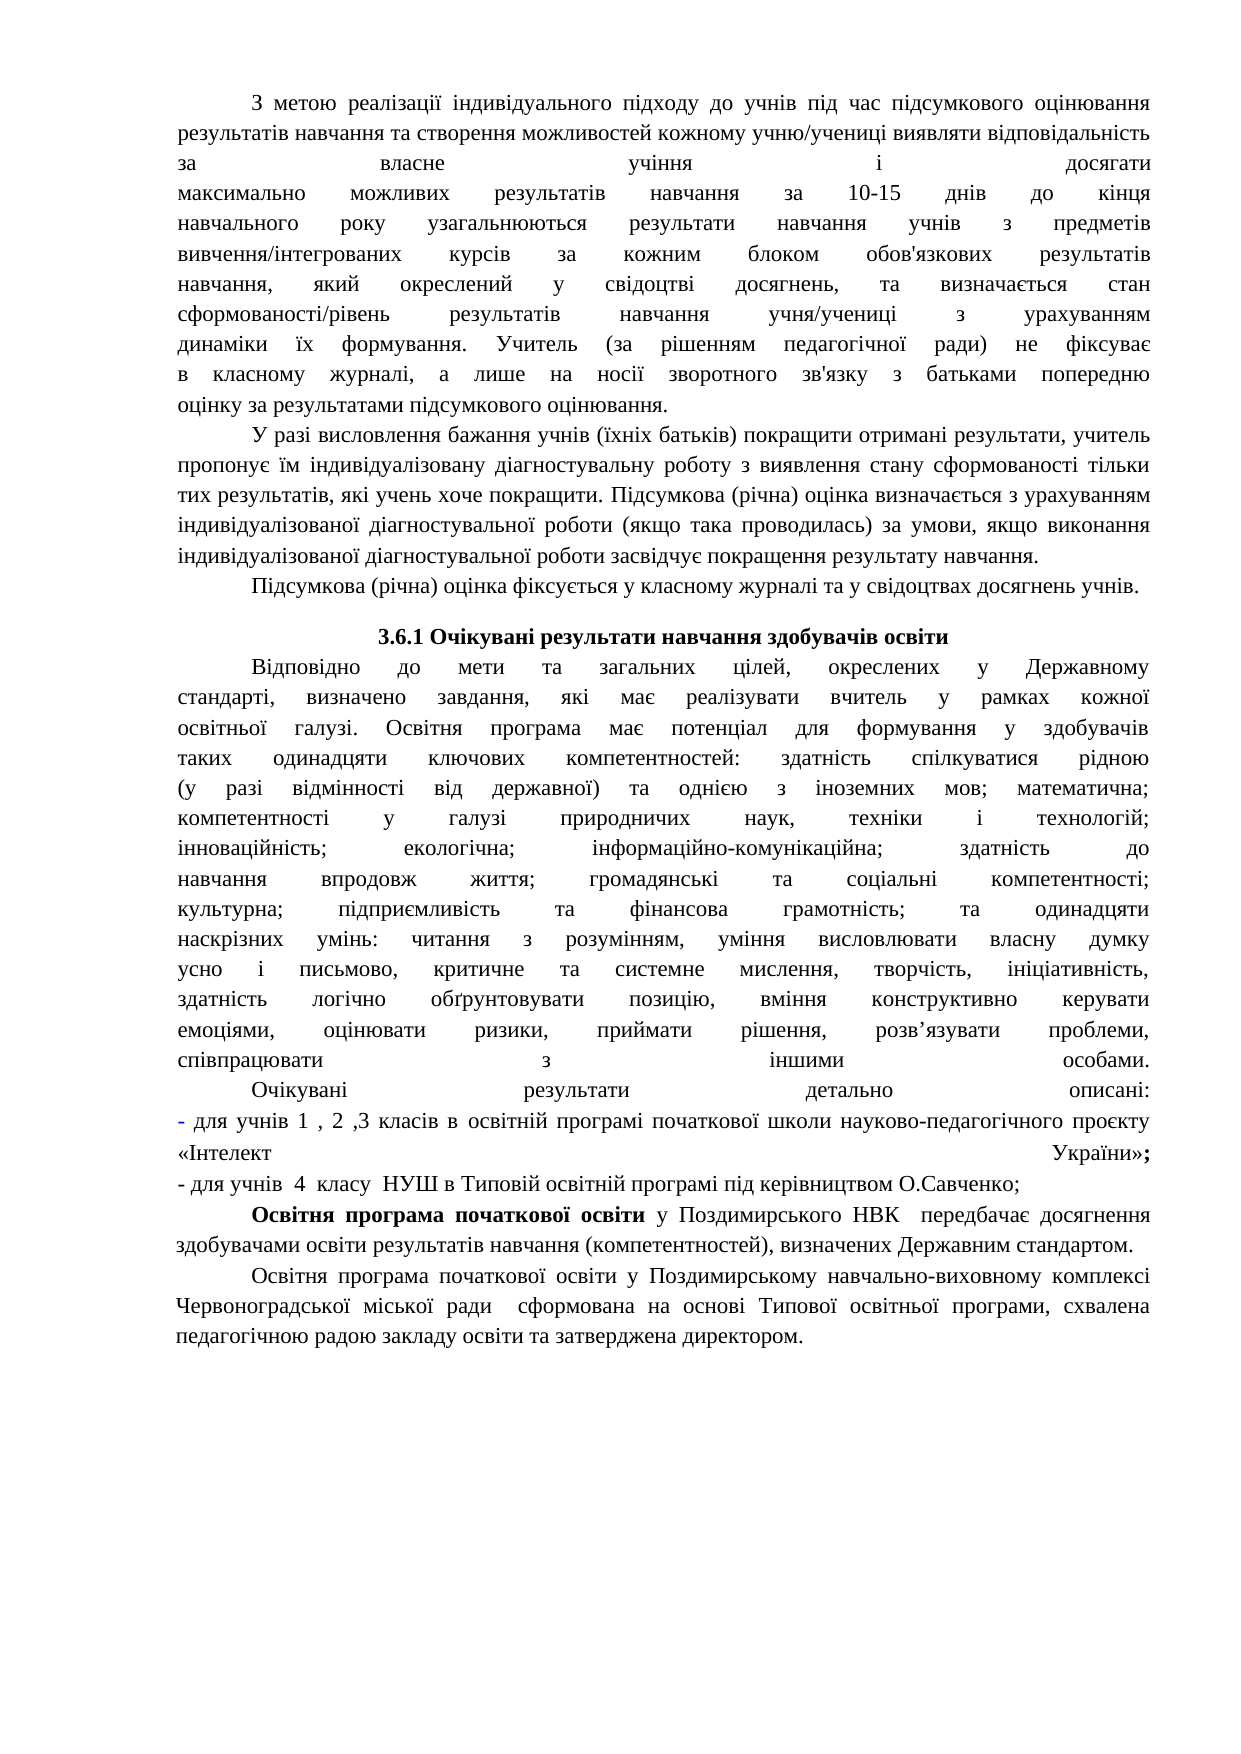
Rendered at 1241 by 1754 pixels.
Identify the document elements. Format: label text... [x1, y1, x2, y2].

text Освітня програма початкової освіти у Поздимирському навчально-виховному комплексі Червоноградської міської ради сформована на основі Типової освітньої програми, схвалена педагогічною радою закладу освіти та затверджена директором. [176, 1262, 1152, 1348]
text Відповідно до мети та загальних цілей, окреслених у Державному стандарті, визначено завдання, які має реалізувати вчитель у рамках кожної освітньої галузі. Освітня програма має потенціал для формування у здобувачів таких одинадцяти ключових компетентностей: здатність спілкуватися рідною (у разі відмінності від державної) та однією з іноземних мов; математична; компетентності у галузі природничих наук, техніки і технологій; інноваційність; екологічна; інформаційно-комунікаційна; здатність до навчання впродовж життя; громадянські та соціальні компетентності; культурна; підприємливість та фінансова грамотність; та одинадцяти наскрізних умінь: читання з розумінням, уміння висловлювати власну думку усно і письмово, критичне та системне мислення, творчість, ініціативність, здатність логічно обґрунтовувати позицію, вміння конструктивно керувати емоціями, оцінювати ризики, приймати рішення, розв’язувати проблеми, співпрацювати з іншими особами. Очікувані результати детально описані: - для учнів 1 , 2 ,3 класів в освітній програмі початкової школи науково-педагогічного проєкту «Інтелект України»; - для учнів 4 класу НУШ в Tиповій освітній програмі під керівництвом О.Савченко; [176, 653, 1151, 1197]
list З метою реалізації індивідуального підходу до учнів під час підсумкового оцінювання результатів навчання та створення можливостей кожному учню/учениці виявляти відповідальність за власне учіння і досягати максимально можливих результатів навчання за 10-15 днів до кінця навчального року узагальнюються результати навчання учнів з предметів вивчення/інтегрованих курсів за кожним блоком обов'язкових результатів навчання, який окреслений у свідоцтві досягнень, та визначається стан сформованості/рівень результатів навчання учня/учениці з урахуванням динаміки їх формування. Учитель (за рішенням педагогічної ради) не фіксуває в класному журналі, а лише на носії зворотного зв'язку з батьками попередню оцінку за результатами підсумкового оцінювання. [177, 89, 1152, 417]
text Освітня програма початкової освіти у Поздимирського НВК передбачає досягнення здобувачами освіти результатів навчання (компетентностей), визначених Державним стандартом. [176, 1201, 1152, 1258]
list Підсумкова (річна) оцінка фіксується у класному журналі та у свідоцтвах досягнень учнів. [177, 572, 1152, 598]
text 3.6.1 Очікувані результати навчання здобувачів освіти [176, 623, 1151, 649]
list У разі висловлення бажання учнів (їхніх батьків) покращити отримані результати, учитель пропонує їм індивідуалізовану діагностувальну роботу з виявлення стану сформованості тільки тих результатів, які учень хоче покращити. Підсумкова (річна) оцінка визначається з урахуванням індивідуалізованої діагностувальної роботи (якщо така проводилась) за умови, якщо виконання індивідуалізованої діагностувальної роботи засвідчує покращення результату навчання. [177, 421, 1152, 568]
